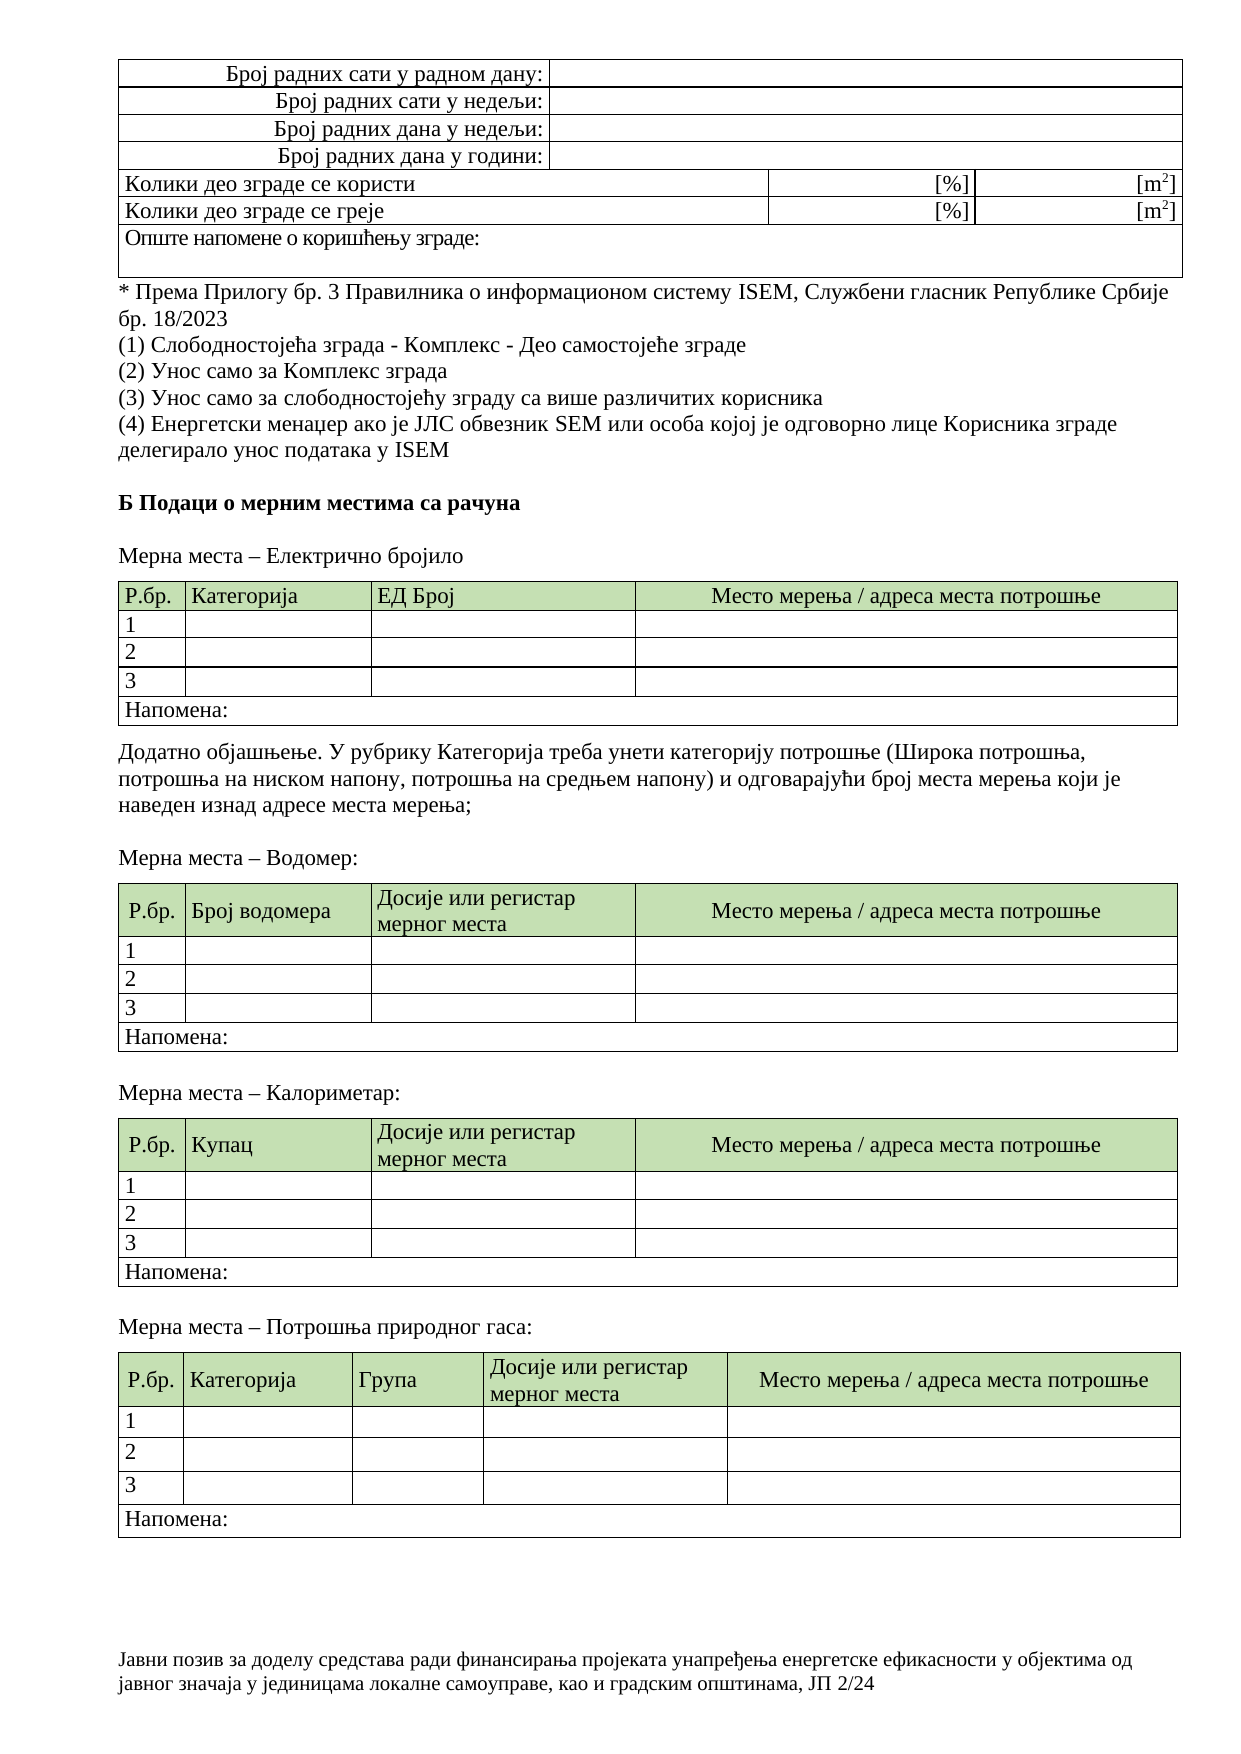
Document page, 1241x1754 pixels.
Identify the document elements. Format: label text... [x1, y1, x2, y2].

table_cell 3 [119, 1229, 185, 1257]
table_header Р.бр. [119, 884, 185, 936]
table_header Досије или регистар мерног места [372, 1119, 635, 1171]
table_cell [184, 1407, 352, 1437]
table_cell [728, 1438, 1180, 1471]
table_cell [636, 965, 1177, 993]
table_cell [184, 1438, 352, 1471]
table_cell [484, 1438, 727, 1471]
text Додатно објашњење. У рубрику Категорија треба унети категорију потрошње (Широка потрошња, потрошња на ниском напону, потрошња на средњем напону) и одговарајући број места мерења који је наведен изнад адресе места мерења; [118, 738, 1181, 817]
table_header Место мерења / адреса места потрошње [636, 582, 1177, 610]
table_cell 3 [119, 994, 185, 1022]
table_cell Напомена: [119, 1505, 1180, 1537]
table_cell [550, 115, 1182, 141]
table_cell 1 [119, 1172, 185, 1198]
table_cell [184, 1472, 352, 1504]
text (2) Унос само за Комплекс зграда [118, 357, 1181, 384]
text Мерна места – Калориметар: [118, 1078, 1181, 1105]
table_header ЕД Број [372, 582, 635, 610]
table_header Категорија [186, 582, 371, 610]
table_cell [186, 1229, 371, 1257]
table_cell Напомена: [119, 1258, 1177, 1286]
table_header Р.бр. [119, 582, 185, 610]
table_header Досије или регистар мерног места [372, 884, 635, 936]
table_header Број водомера [186, 884, 371, 936]
table_cell [186, 611, 371, 637]
table_cell [636, 638, 1177, 666]
table_cell [186, 937, 371, 964]
table_cell Број радних сати у недељи: [119, 88, 549, 114]
table_cell [353, 1472, 483, 1504]
table_cell 2 [119, 638, 185, 666]
table_cell [372, 668, 635, 696]
text Б Подаци о мерним местима са рачуна [118, 489, 1181, 515]
table_cell Опште напомене о коришћењу зграде: [119, 225, 1182, 277]
table_cell [636, 611, 1177, 637]
table_cell 2 [119, 1200, 185, 1228]
table_header Група [353, 1353, 483, 1406]
table_cell [186, 638, 371, 666]
table_cell [372, 611, 635, 637]
text (1) Слободностојећа зграда - Комплекс - Део самостојеће зграде [118, 331, 1181, 357]
table_cell [636, 1200, 1177, 1228]
table_cell [728, 1472, 1180, 1504]
table_cell [372, 1200, 635, 1228]
table_cell 3 [119, 668, 185, 696]
text Мерна места – Потрошња природног гаса: [118, 1313, 1181, 1340]
table_header Купац [186, 1119, 371, 1171]
table_cell Број радних сати у радном дану: [119, 60, 549, 86]
text Мерна места – Водомер: [118, 844, 1181, 870]
table_header Р.бр. [119, 1119, 185, 1171]
table_cell [186, 965, 371, 993]
table_cell [186, 668, 371, 696]
table_cell Број радних дана у недељи: [119, 115, 549, 141]
table_cell 1 [119, 937, 185, 964]
text Мерна места – Електрично бројило [118, 542, 1181, 568]
table_header Р.бр. [119, 1353, 183, 1406]
table_header Категорија [184, 1353, 352, 1406]
table_cell 3 [119, 1472, 183, 1504]
table_cell [m2] [976, 197, 1182, 223]
table_cell [m2] [976, 170, 1182, 196]
table_cell [372, 1229, 635, 1257]
table_cell [484, 1472, 727, 1504]
table_cell [636, 1229, 1177, 1257]
table_cell [636, 994, 1177, 1022]
table_cell [550, 60, 1182, 86]
table_cell Напомена: [119, 697, 1177, 725]
table_cell [%] [769, 197, 974, 223]
table_cell [%] [769, 170, 974, 196]
table_cell [636, 1172, 1177, 1198]
table_cell [353, 1407, 483, 1437]
table_cell [372, 994, 635, 1022]
table_cell Напомена: [119, 1023, 1177, 1051]
table_cell Број радних дана у години: [119, 142, 549, 169]
table_cell 2 [119, 1438, 183, 1471]
table_cell [636, 937, 1177, 964]
text (3) Унос само за слободностојећу зграду са више различитих корисника [118, 384, 1181, 410]
table_cell [372, 937, 635, 964]
table_cell Колики део зграде се греје [119, 197, 768, 223]
table_cell [353, 1438, 483, 1471]
table_cell [372, 1172, 635, 1198]
table_cell [636, 668, 1177, 696]
text * Према Прилогу бр. 3 Правилника о информационом систему ISEM, Службени гласник Републике Србије бр. 18/2023 [118, 278, 1181, 331]
table_cell [186, 994, 371, 1022]
table_cell 1 [119, 611, 185, 637]
table_cell [186, 1172, 371, 1198]
table_cell [372, 638, 635, 666]
table_cell 2 [119, 965, 185, 993]
table_header Место мерења / адреса места потрошње [636, 884, 1177, 936]
table_cell 1 [119, 1407, 183, 1437]
text (4) Енергетски менаџер ако је ЈЛС обвезник SEM или особа којој је одговорно лице Корисника зграде делегирало унос података у ISEM [118, 410, 1181, 463]
table_cell [372, 965, 635, 993]
table_header Место мерења / адреса места потрошње [636, 1119, 1177, 1171]
table_header Место мерења / адреса места потрошње [728, 1353, 1180, 1406]
table_cell [550, 88, 1182, 114]
table_cell [186, 1200, 371, 1228]
table_cell [728, 1407, 1180, 1437]
table_header Досије или регистар мерног места [484, 1353, 727, 1406]
table_cell Колики део зграде се користи [119, 170, 768, 196]
table_cell [550, 142, 1182, 169]
table_cell [484, 1407, 727, 1437]
